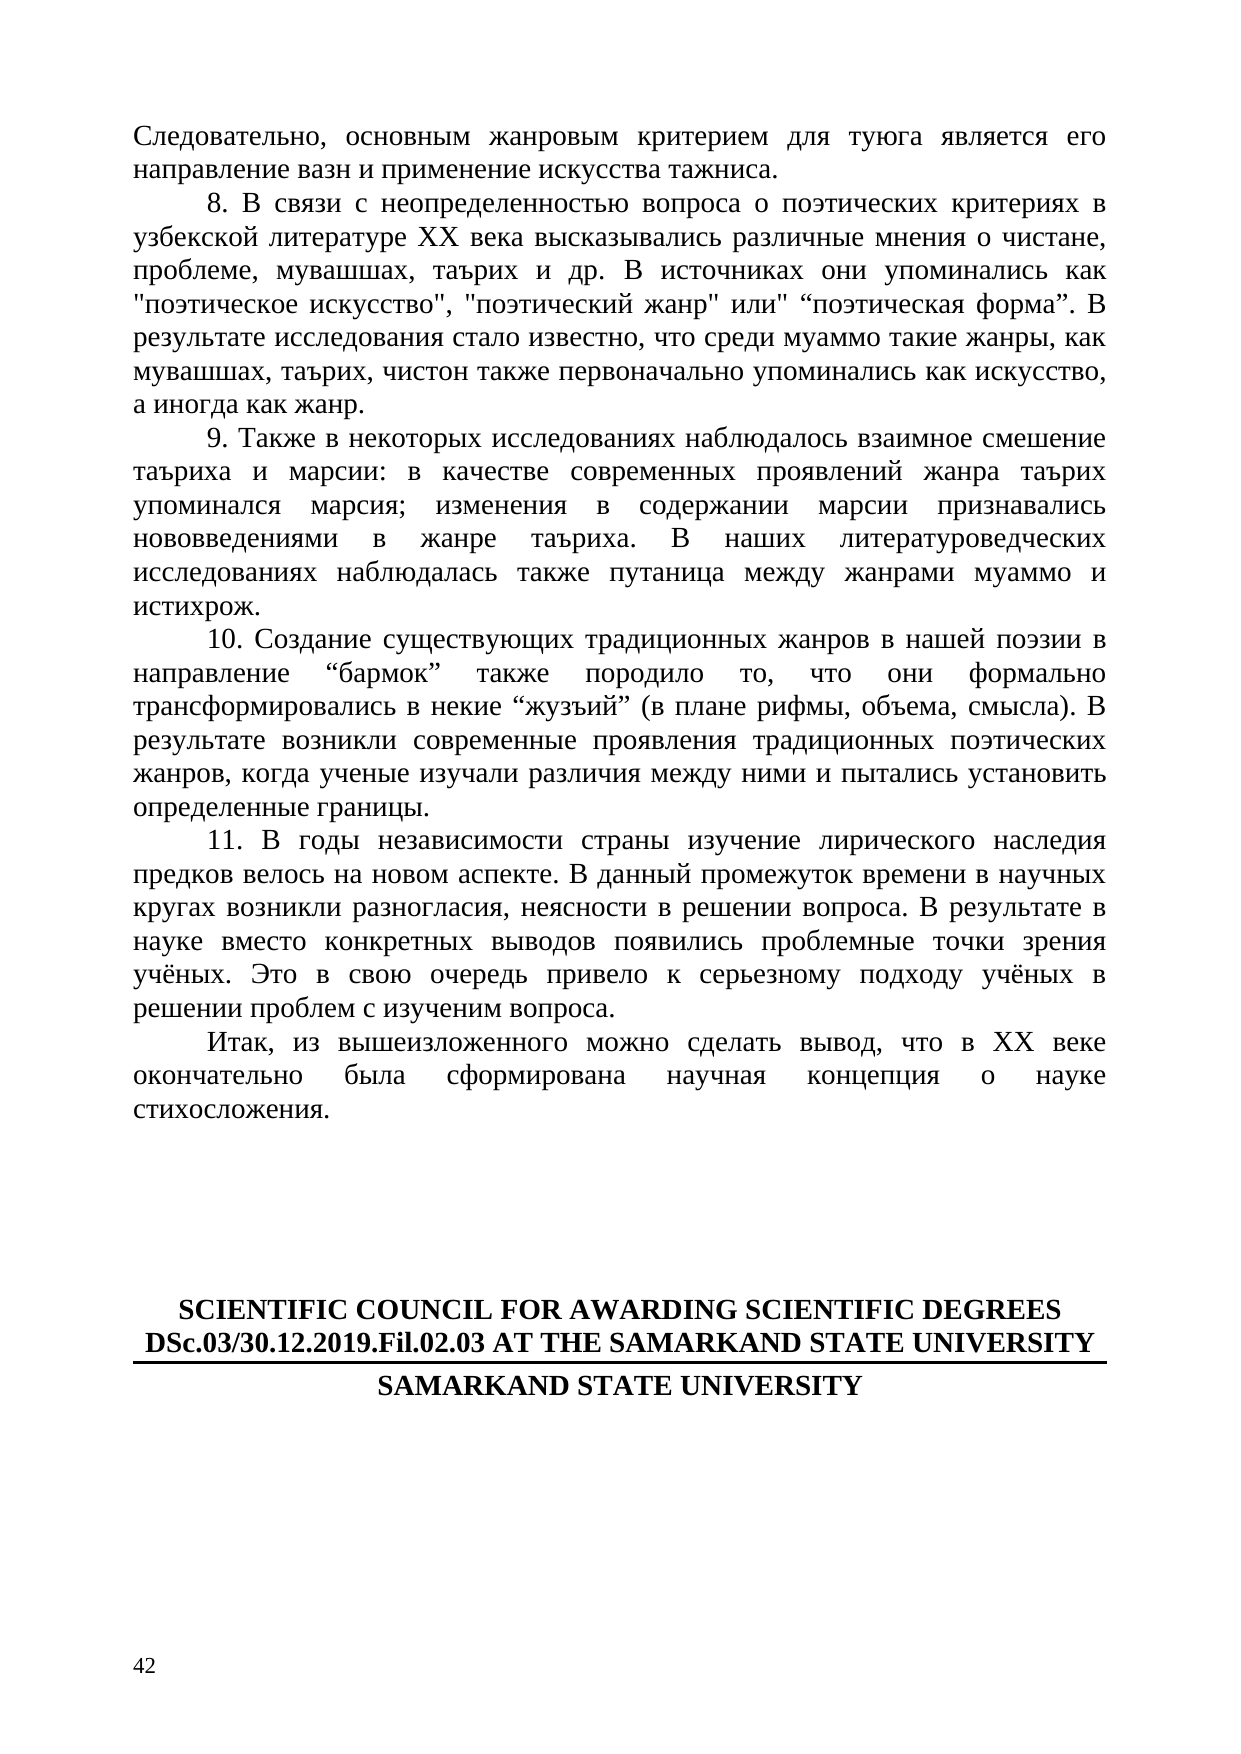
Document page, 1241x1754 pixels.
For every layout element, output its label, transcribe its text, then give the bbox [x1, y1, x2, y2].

text Итак, из вышеизложенного можно сделать вывод, что в ХХ веке окончательно была сформирована научная концепция о науке стихосложения. [133, 1024, 1107, 1124]
text SAMARKAND STATE UNIVERSITY [133, 1368, 1107, 1402]
text 8. В связи с неопределенностью вопроса о поэтических критериях в узбекской литературе XX века высказывались различные мнения о чистане, проблеме, мувашшах, таърих и др. В источниках они упоминались как "поэтическое искусство", "поэтический жанр" или" “поэтическая форма”. В результате исследования стало известно, что среди муаммо такие жанры, как мувашшах, таърих, чистон также первоначально упоминались как искусство, а иногда как жанр. [133, 185, 1107, 420]
text 11. В годы независимости страны изучение лирического наследия предков велось на новом аспекте. В данный промежуток времени в научных кругах возникли разногласия, неясности в решении вопроса. В результате в науке вместо конкретных выводов появились проблемные точки зрения учёных. Это в свою очередь привело к серьезному подходу учёных в решении проблем с изученим вопроса. [133, 822, 1107, 1024]
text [133, 118, 1107, 185]
text SCIENTIFIC COUNCIL FOR AWARDING SCIENTIFIC DEGREES DSc.03/30.12.2019.Fil.02.03 AT THE SAMARKAND STATE UNIVERSITY [133, 1292, 1107, 1361]
text 9. Также в некоторых исследованиях наблюдалось взаимное смешение таъриха и марсии: в качестве современных проявлений жанра таърих упоминался марсия; изменения в содержании марсии признавались нововведениями в жанре таъриха. В наших литературоведческих исследованиях наблюдалась также путаница между жанрами муаммо и истихрож. [133, 420, 1107, 621]
text 10. Создание существующих традиционных жанров в нашей поэзии в направление “бармок” также породило то, что они формально трансформировались в некие “жузъий” (в плане рифмы, объема, смысла). В результате возникли современные проявления традиционных поэтических жанров, когда ученые изучали различия между ними и пытались установить определенные границы. [133, 621, 1107, 822]
